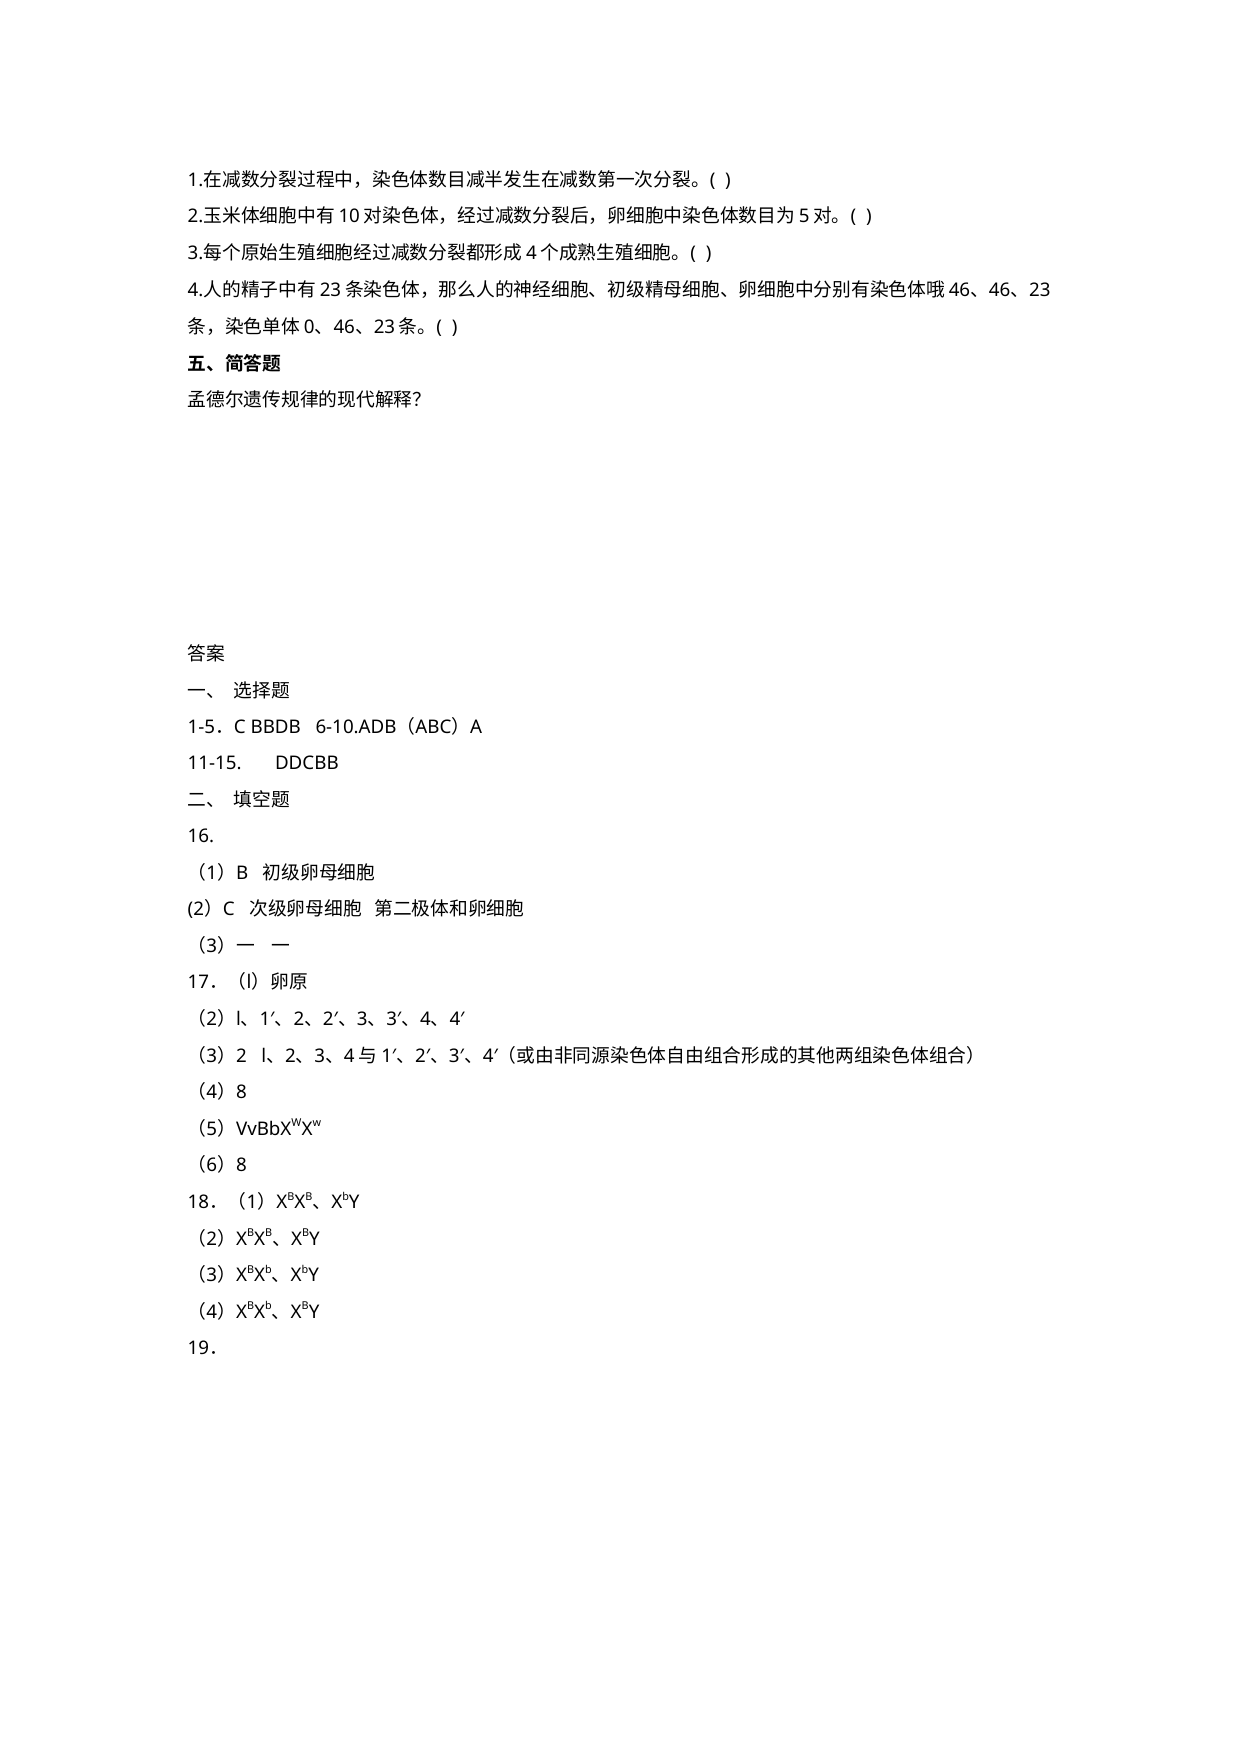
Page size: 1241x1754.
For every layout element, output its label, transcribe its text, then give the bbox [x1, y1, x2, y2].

text （3）一 一 [187, 928, 1053, 961]
text 1.在减数分裂过程中，染色体数目减半发生在减数第一次分裂。( ) [187, 162, 1053, 194]
text （3）XBXb、XbY [187, 1257, 1053, 1289]
text 18．（1）XBXB、XbY [187, 1184, 1053, 1216]
text 16. [187, 819, 1053, 851]
text 19． [187, 1330, 1053, 1363]
text 17．（l）卵原 [187, 964, 1053, 997]
text （3）2 l、2、3、4与 1′、2′、3′、4′（或由非同源染色体自由组合形成的其他两组染色体组合） [187, 1038, 1053, 1070]
list 选择题 [187, 673, 1053, 705]
text 4.人的精子中有23条染色体，那么人的神经细胞、初级精母细胞、卵细胞中分别有染色体哦46、46、23条，染色单体0、46、23条。( ) [187, 272, 1053, 341]
text （1）B 初级卵母细胞 [187, 855, 1053, 887]
text （4）XBXb、XBY [187, 1294, 1053, 1326]
text （2）l、1′、2、2′、3、3′、4、4′ [187, 1001, 1053, 1034]
text 3.每个原始生殖细胞经过减数分裂都形成4个成熟生殖细胞。( ) [187, 235, 1053, 268]
text 答案 [187, 636, 1053, 669]
list 填空题 [187, 782, 1053, 814]
text 11-15. DDCBB [187, 746, 1053, 778]
text （4）8 [187, 1074, 1053, 1107]
text (2）C 次级卵母细胞 第二极体和卵细胞 [187, 891, 1053, 924]
text （2）XBXB、XBY [187, 1221, 1053, 1253]
text 2.玉米体细胞中有10对染色体，经过减数分裂后，卵细胞中染色体数目为5对。( ) [187, 198, 1053, 231]
text （5）VvBbXWXw [187, 1111, 1053, 1143]
text 五、简答题 [187, 346, 1053, 378]
text 孟德尔遗传规律的现代解释？ [187, 382, 1053, 414]
text 1-5．C BBDB 6-10.ADB（ABC）A [187, 709, 1053, 742]
text （6）8 [187, 1147, 1053, 1180]
